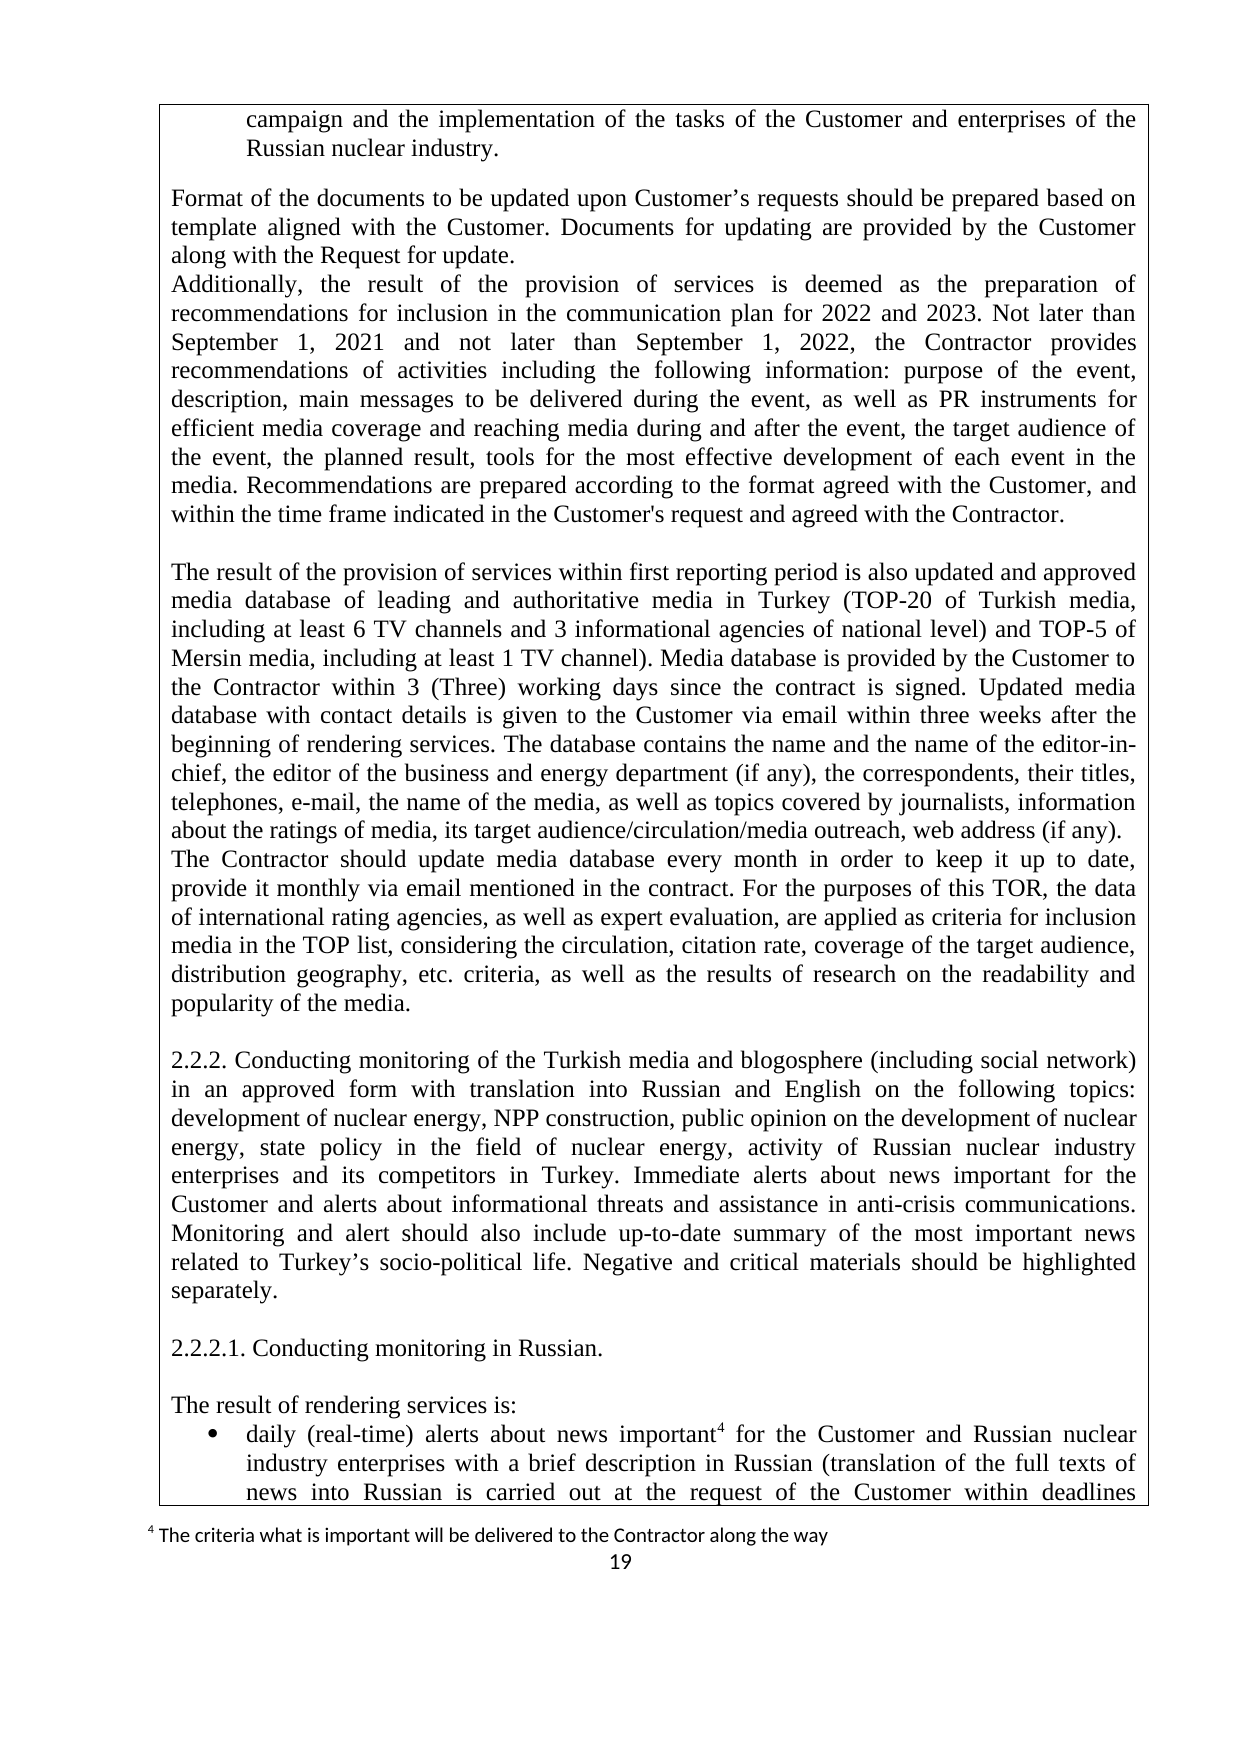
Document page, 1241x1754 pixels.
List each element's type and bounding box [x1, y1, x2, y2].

table_cell [160, 105, 1148, 1505]
